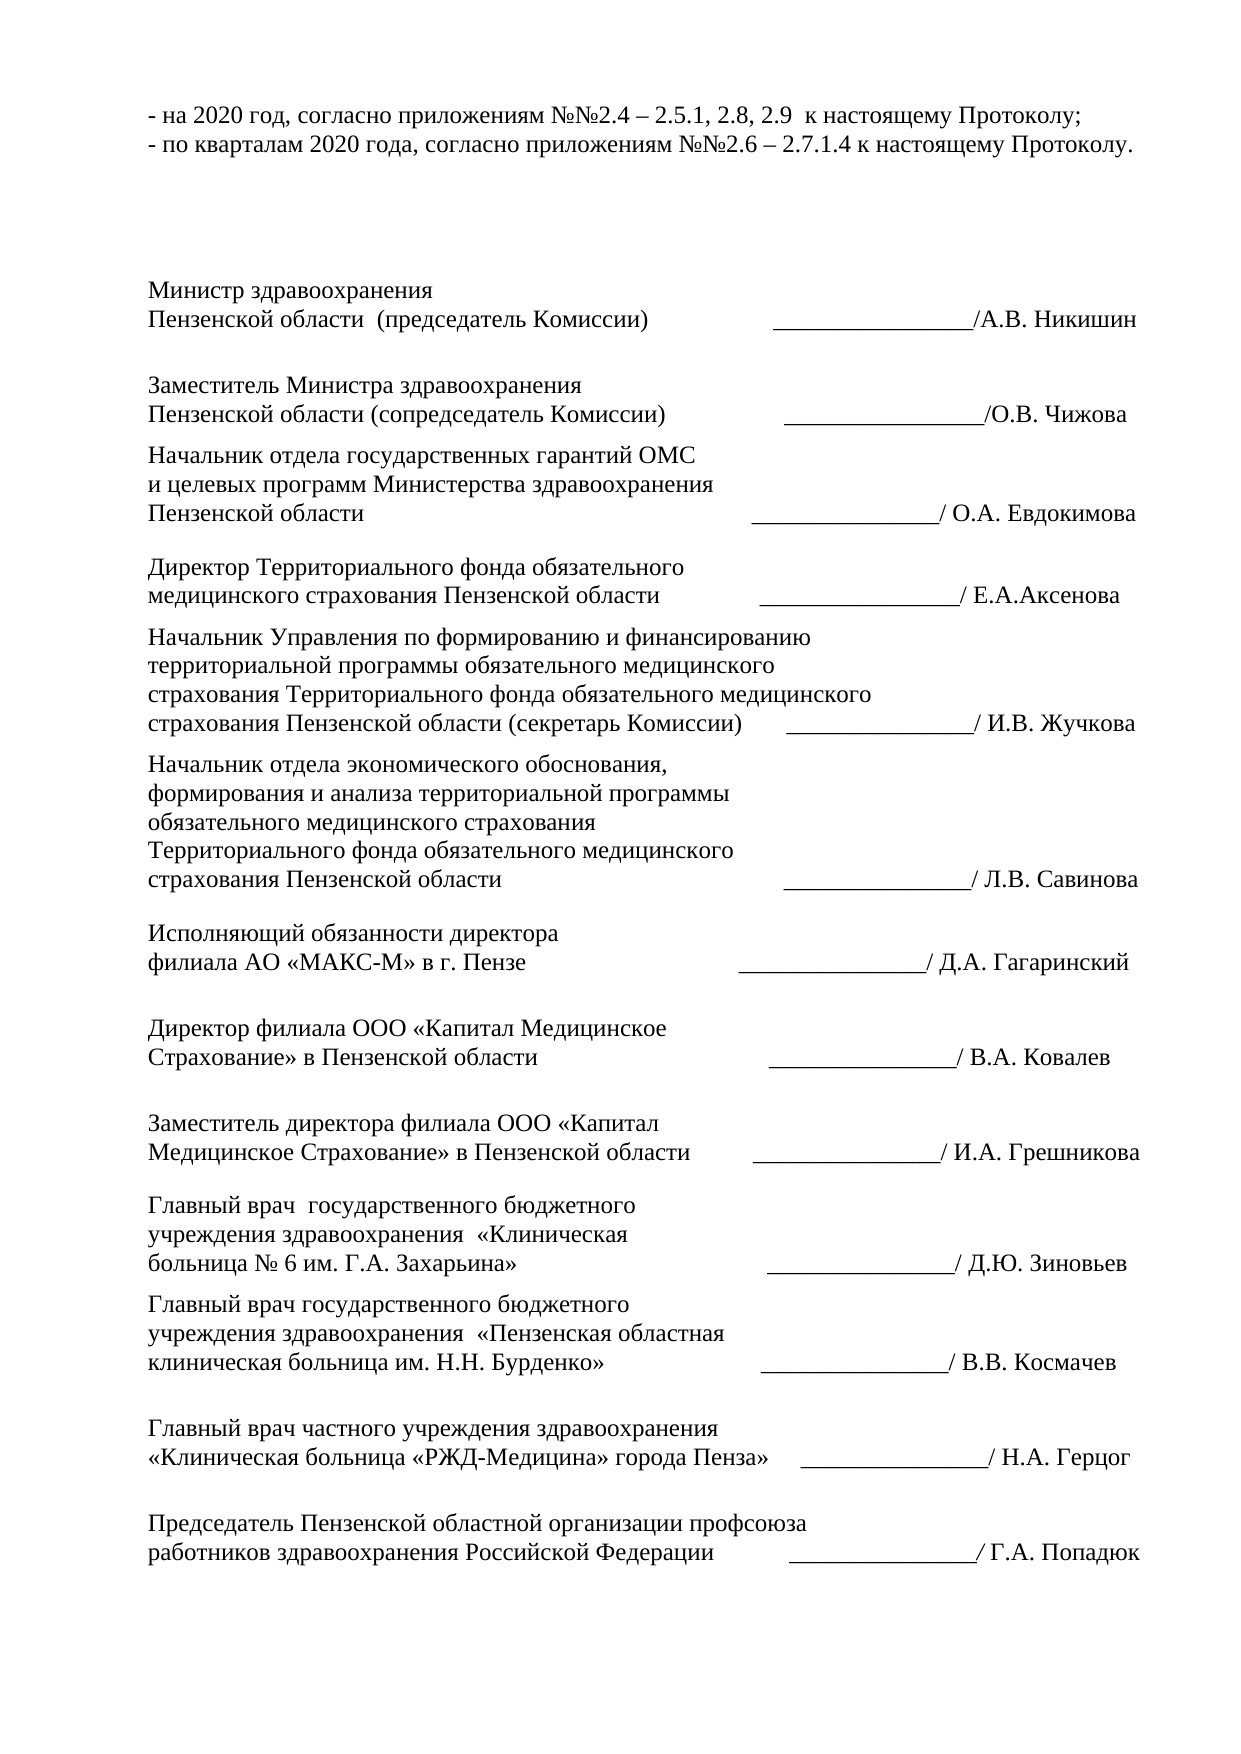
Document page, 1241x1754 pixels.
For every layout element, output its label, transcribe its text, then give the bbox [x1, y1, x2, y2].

text страхования Пензенской области _______________/ Л.В. Савинова [148, 864, 1146, 893]
text - на 2020 год, согласно приложениям №№2.4 – 2.5.1, 2.8, 2.9 к настоящему Протоколу; [148, 100, 1146, 129]
text Страхование» в Пензенской области _______________/ В.А. Ковалев [148, 1042, 1146, 1070]
text Медицинское Страхование» в Пензенской области _______________/ И.А. Грешникова [148, 1137, 1146, 1165]
text Главный врач государственного бюджетного [148, 1289, 1146, 1318]
text - по кварталам 2020 года, согласно приложениям №№2.6 – 2.7.1.4 к настоящему Протоколу. [148, 129, 1146, 158]
text филиала АО «МАКС-М» в г. Пензе _______________/ Д.А. Гагаринский [148, 947, 1146, 975]
text работников здравоохранения Российской Федерации _______________/ Г.А. Попадюк [148, 1537, 1146, 1565]
text Директор филиала ООО «Капитал Медицинское [148, 1013, 1146, 1042]
text Министр здравоохранения [148, 275, 1146, 304]
text больница № 6 им. Г.А. Захарьина» _______________/ Д.Ю. Зиновьев [148, 1248, 1146, 1277]
text и целевых программ Министерства здравоохранения [148, 469, 1143, 498]
text учреждения здравоохранения «Пензенская областная [148, 1318, 1146, 1347]
text Пензенской области (сопредседатель Комиссии) ________________/О.В. Чижова [148, 399, 1146, 428]
text территориальной программы обязательного медицинского [148, 650, 1146, 679]
text учреждения здравоохранения «Клиническая [148, 1219, 1146, 1248]
text страхования Территориального фонда обязательного медицинского [148, 679, 1146, 708]
text Пензенской области _______________/ О.А. Евдокимова [148, 498, 1143, 527]
text Начальник отдела государственных гарантий ОМС [148, 440, 1146, 469]
text Председатель Пензенской областной организации профсоюза [148, 1508, 1146, 1537]
text Начальник Управления по формированию и финансированию [148, 622, 1146, 650]
text клиническая больница им. Н.Н. Бурденко» _______________/ В.В. Космачев [148, 1347, 1146, 1375]
text «Клиническая больница «РЖД-Медицина» города Пенза» _______________/ Н.А. Герцог [148, 1442, 1146, 1470]
text Заместитель Министра здравоохранения [148, 370, 1146, 399]
text Территориального фонда обязательного медицинского [148, 835, 1146, 864]
text Начальник отдела экономического обоснования, [148, 749, 1146, 778]
text Директор Территориального фонда обязательного [148, 552, 1146, 580]
text медицинского страхования Пензенской области ________________/ Е.А.Аксенова [148, 580, 1146, 609]
text Главный врач государственного бюджетного [148, 1190, 1146, 1219]
text Исполняющий обязанности директора [148, 918, 1146, 947]
text формирования и анализа территориальной программы [148, 778, 1146, 807]
text Главный врач частного учреждения здравоохранения [148, 1413, 1146, 1442]
text обязательного медицинского страхования [148, 807, 1146, 835]
text Пензенской области (председатель Комиссии) ________________/А.В. Никишин [148, 304, 1146, 333]
text страхования Пензенской области (секретарь Комиссии) _______________/ И.В. Жучкова [148, 708, 1146, 737]
text Заместитель директора филиала ООО «Капитал [148, 1108, 1146, 1137]
